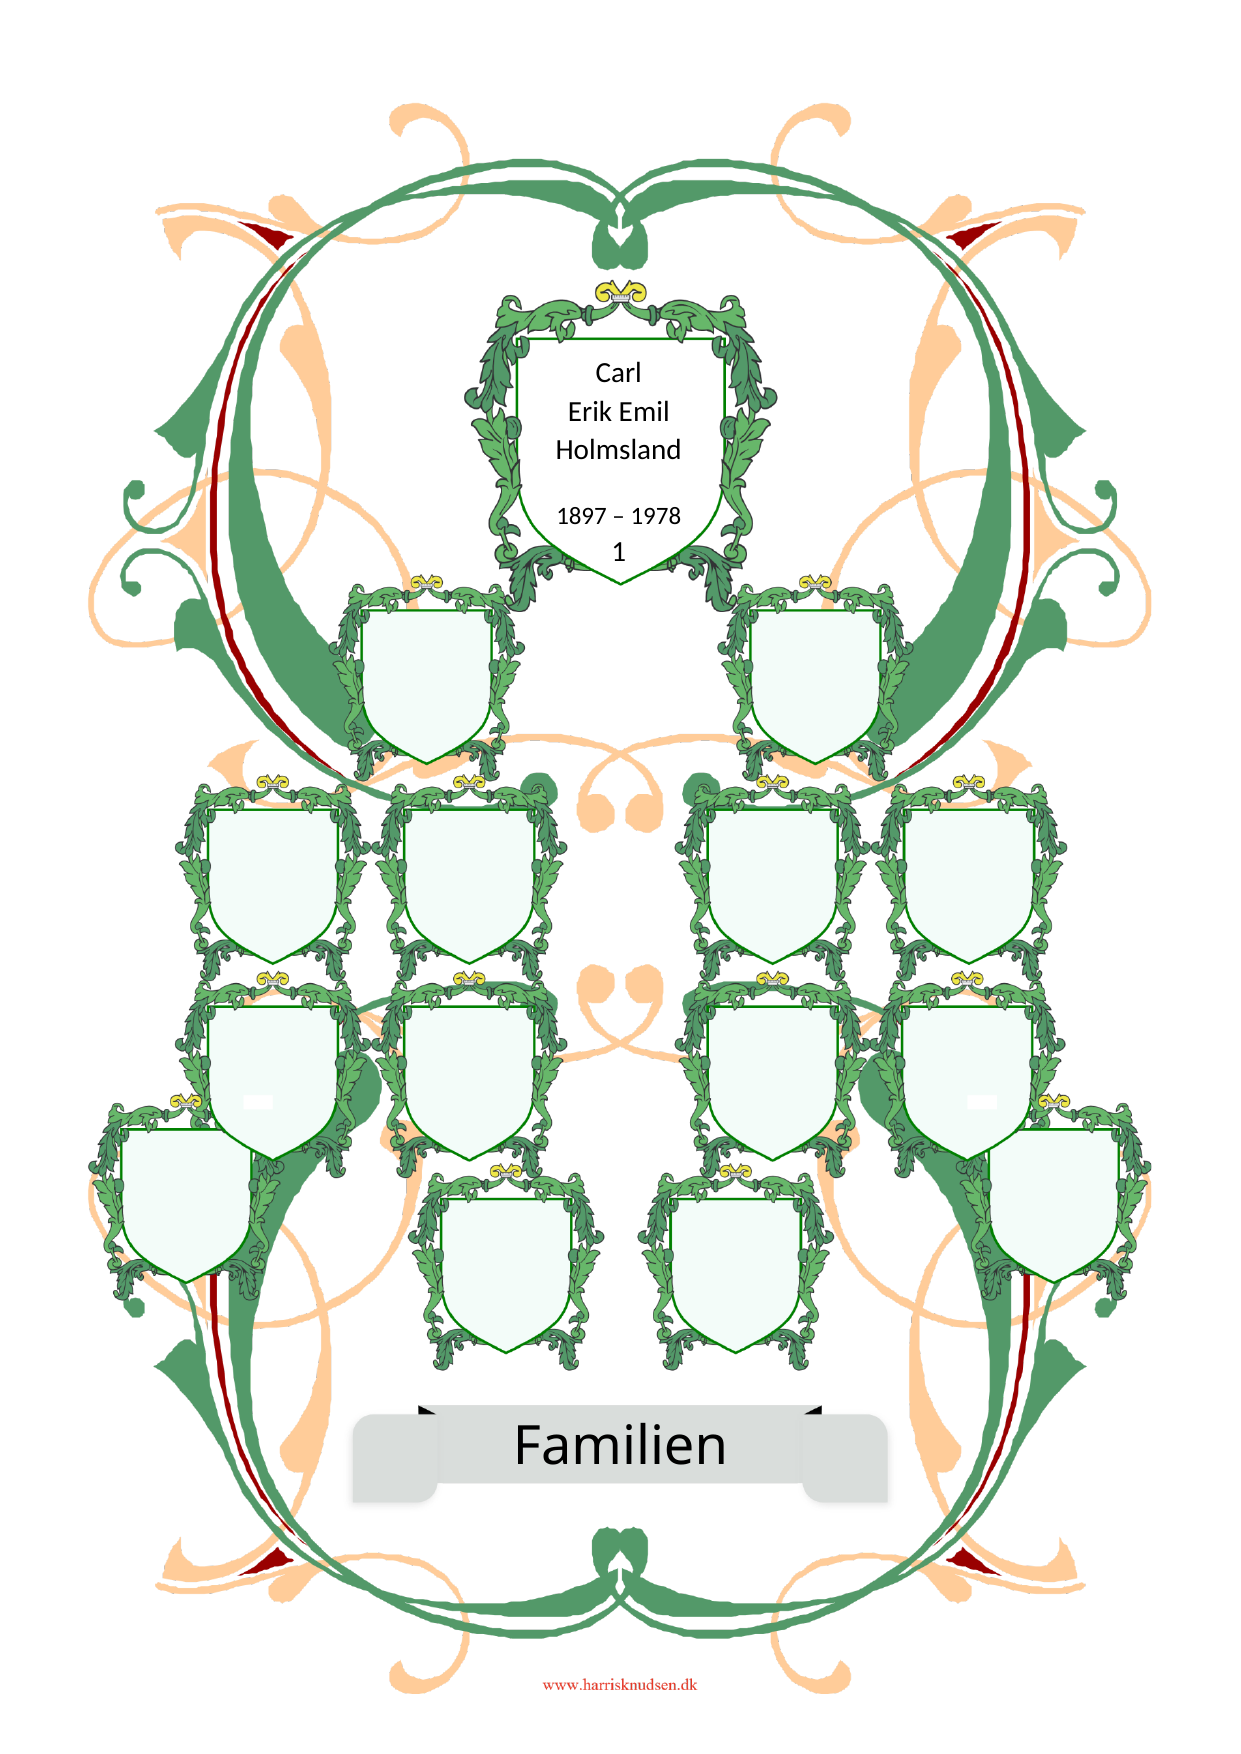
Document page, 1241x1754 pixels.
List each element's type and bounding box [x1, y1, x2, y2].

picture [87, 102, 1152, 1694]
